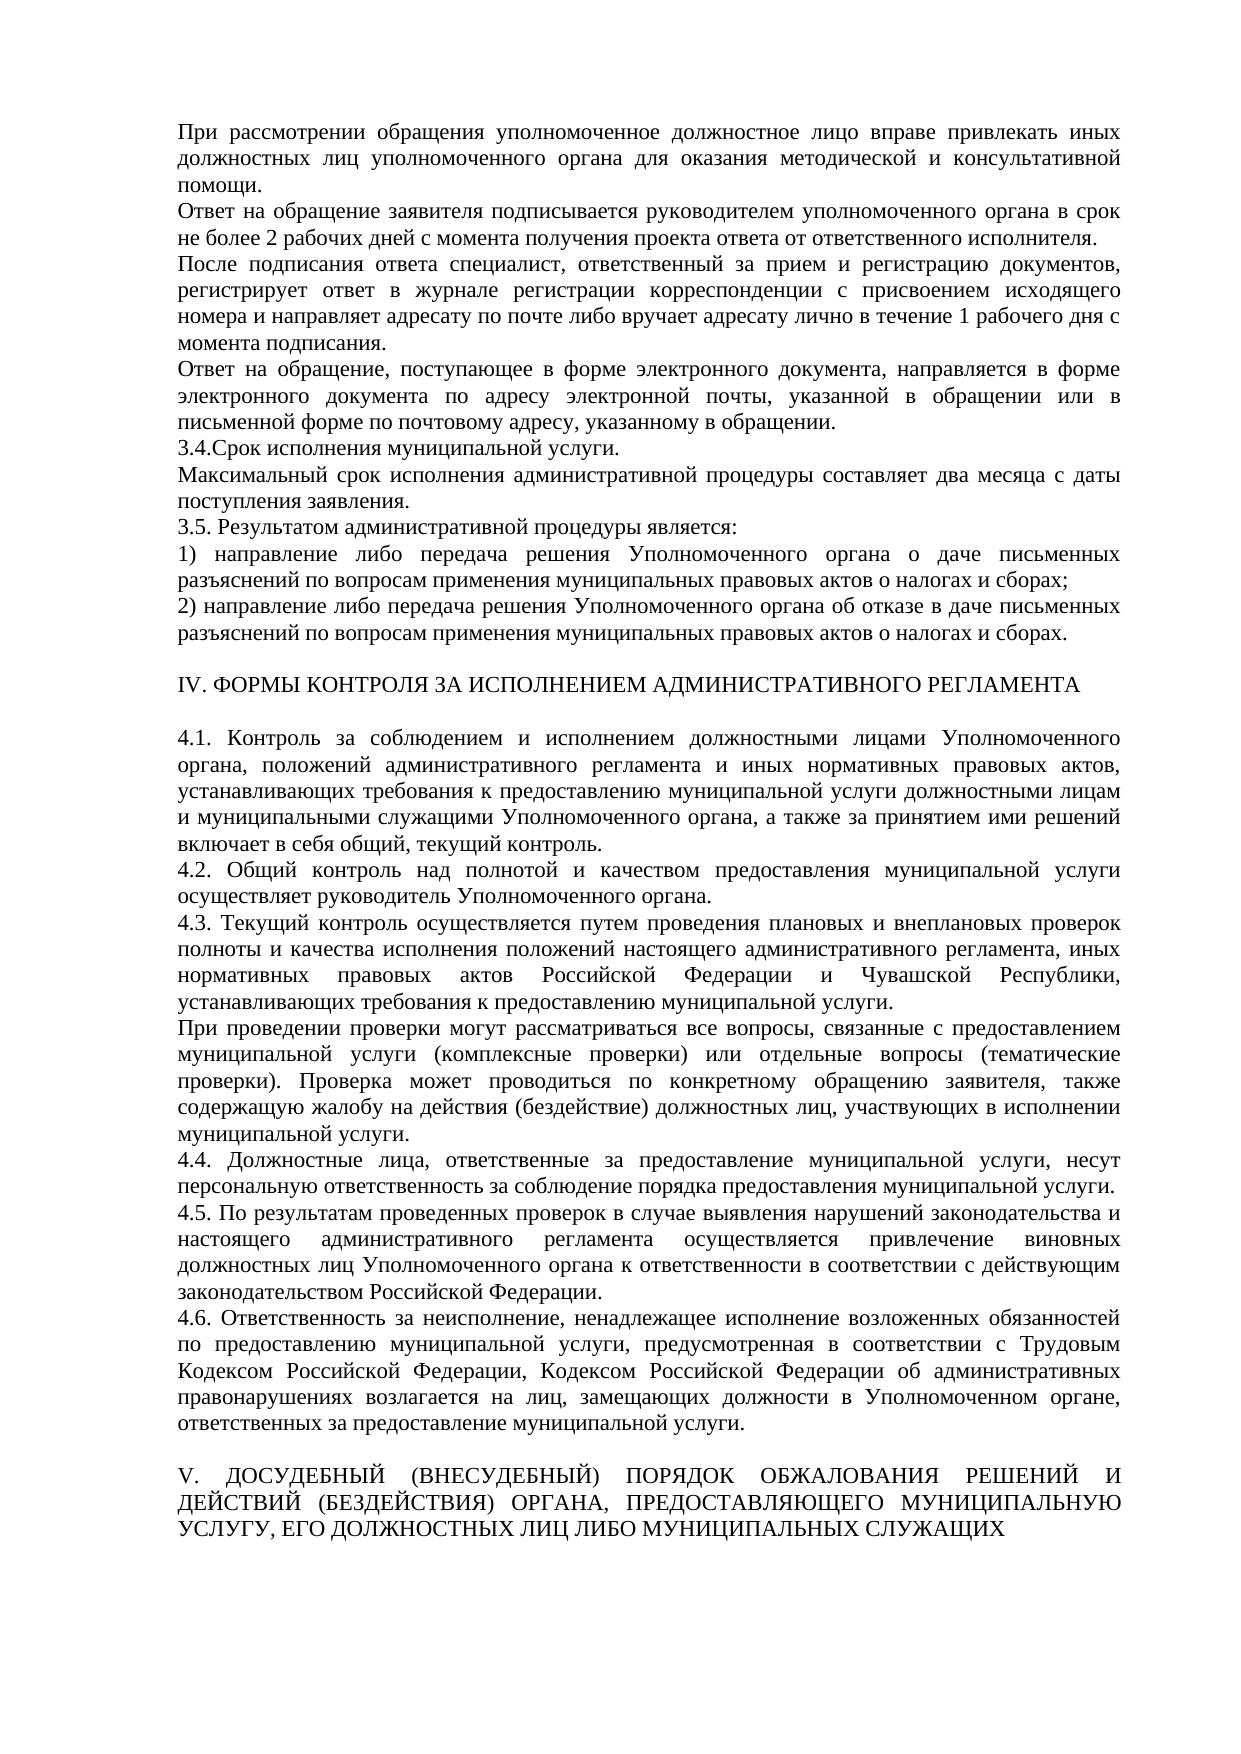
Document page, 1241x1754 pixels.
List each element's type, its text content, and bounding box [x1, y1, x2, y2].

text 4.5. По результатам проведенных проверок в случае выявления нарушений законодательства и настоящего административного регламента осуществляется привлечение виновных должностных лиц Уполномоченного органа к ответственности в соответствии с действующим законодательством Российской Федерации. [177, 1199, 1122, 1304]
text 2) направление либо передача решения Уполномоченного органа об отказе в даче письменных разъяснений по вопросам применения муниципальных правовых актов о налогах и сборах. [177, 592, 1122, 645]
text После подписания ответа специалист, ответственный за прием и регистрацию документов, регистрирует ответ в журнале регистрации корреспонденции с присвоением исходящего номера и направляет адресату по почте либо вручает адресату лично в течение 1 рабочего дня с момента подписания. [177, 250, 1122, 355]
text 3.5. Результатом административной процедуры является: [177, 513, 1122, 540]
text 4.6. Ответственность за неисполнение, ненадлежащее исполнение возложенных обязанностей по предоставлению муниципальной услуги, предусмотренная в соответствии с Трудовым Кодексом Российской Федерации, Кодексом Российской Федерации об административных правонарушениях возлагается на лиц, замещающих должности в Уполномоченном органе, ответственных за предоставление муниципальной услуги. [177, 1304, 1122, 1436]
text Максимальный срок исполнения административной процедуры составляет два месяца с даты поступления заявления. [177, 461, 1122, 513]
text При рассмотрении обращения уполномоченное должностное лицо вправе привлекать иных должностных лиц уполномоченного органа для оказания методической и консультативной помощи. [177, 118, 1122, 197]
text 1) направление либо передача решения Уполномоченного органа о даче письменных разъяснений по вопросам применения муниципальных правовых актов о налогах и сборах; [177, 540, 1122, 592]
text IV. ФОРМЫ КОНТРОЛЯ ЗА ИСПОЛНЕНИЕМ АДМИНИСТРАТИВНОГО РЕГЛАМЕНТА [177, 672, 1122, 698]
text 4.1. Контроль за соблюдением и исполнением должностными лицами Уполномоченного органа, положений административного регламента и иных нормативных правовых актов, устанавливающих требования к предоставлению муниципальной услуги должностными лицам и муниципальными служащими Уполномоченного органа, а также за принятием ими решений включает в себя общий, текущий контроль. [177, 724, 1122, 856]
text 3.4.Срок исполнения муниципальной услуги. [177, 434, 1122, 461]
text 4.3. Текущий контроль осуществляется путем проведения плановых и внеплановых проверок полноты и качества исполнения положений настоящего административного регламента, иных нормативных правовых актов Российской Федерации и Чувашской Республики, устанавливающих требования к предоставлению муниципальной услуги. [177, 909, 1122, 1014]
text 4.2. Общий контроль над полнотой и качеством предоставления муниципальной услуги осуществляет руководитель Уполномоченного органа. [177, 856, 1122, 909]
text Ответ на обращение заявителя подписывается руководителем уполномоченного органа в срок не более 2 рабочих дней с момента получения проекта ответа от ответственного исполнителя. [177, 197, 1122, 250]
text При проведении проверки могут рассматриваться все вопросы, связанные с предоставлением муниципальной услуги (комплексные проверки) или отдельные вопросы (тематические проверки). Проверка может проводиться по конкретному обращению заявителя, также содержащую жалобу на действия (бездействие) должностных лиц, участвующих в исполнении муниципальной услуги. [177, 1014, 1122, 1146]
text 4.4. Должностные лица, ответственные за предоставление муниципальной услуги, несут персональную ответственность за соблюдение порядка предоставления муниципальной услуги. [177, 1146, 1122, 1199]
text V. ДОСУДЕБНЫЙ (ВНЕСУДЕБНЫЙ) ПОРЯДОК ОБЖАЛОВАНИЯ РЕШЕНИЙ И ДЕЙСТВИЙ (БЕЗДЕЙСТВИЯ) ОРГАНА, ПРЕДОСТАВЛЯЮЩЕГО МУНИЦИПАЛЬНУЮ УСЛУГУ, ЕГО ДОЛЖНОСТНЫХ ЛИЦ ЛИБО МУНИЦИПАЛЬНЫХ СЛУЖАЩИХ [177, 1462, 1122, 1541]
text Ответ на обращение, поступающее в форме электронного документа, направляется в форме электронного документа по адресу электронной почты, указанной в обращении или в письменной форме по почтовому адресу, указанному в обращении. [177, 355, 1122, 434]
